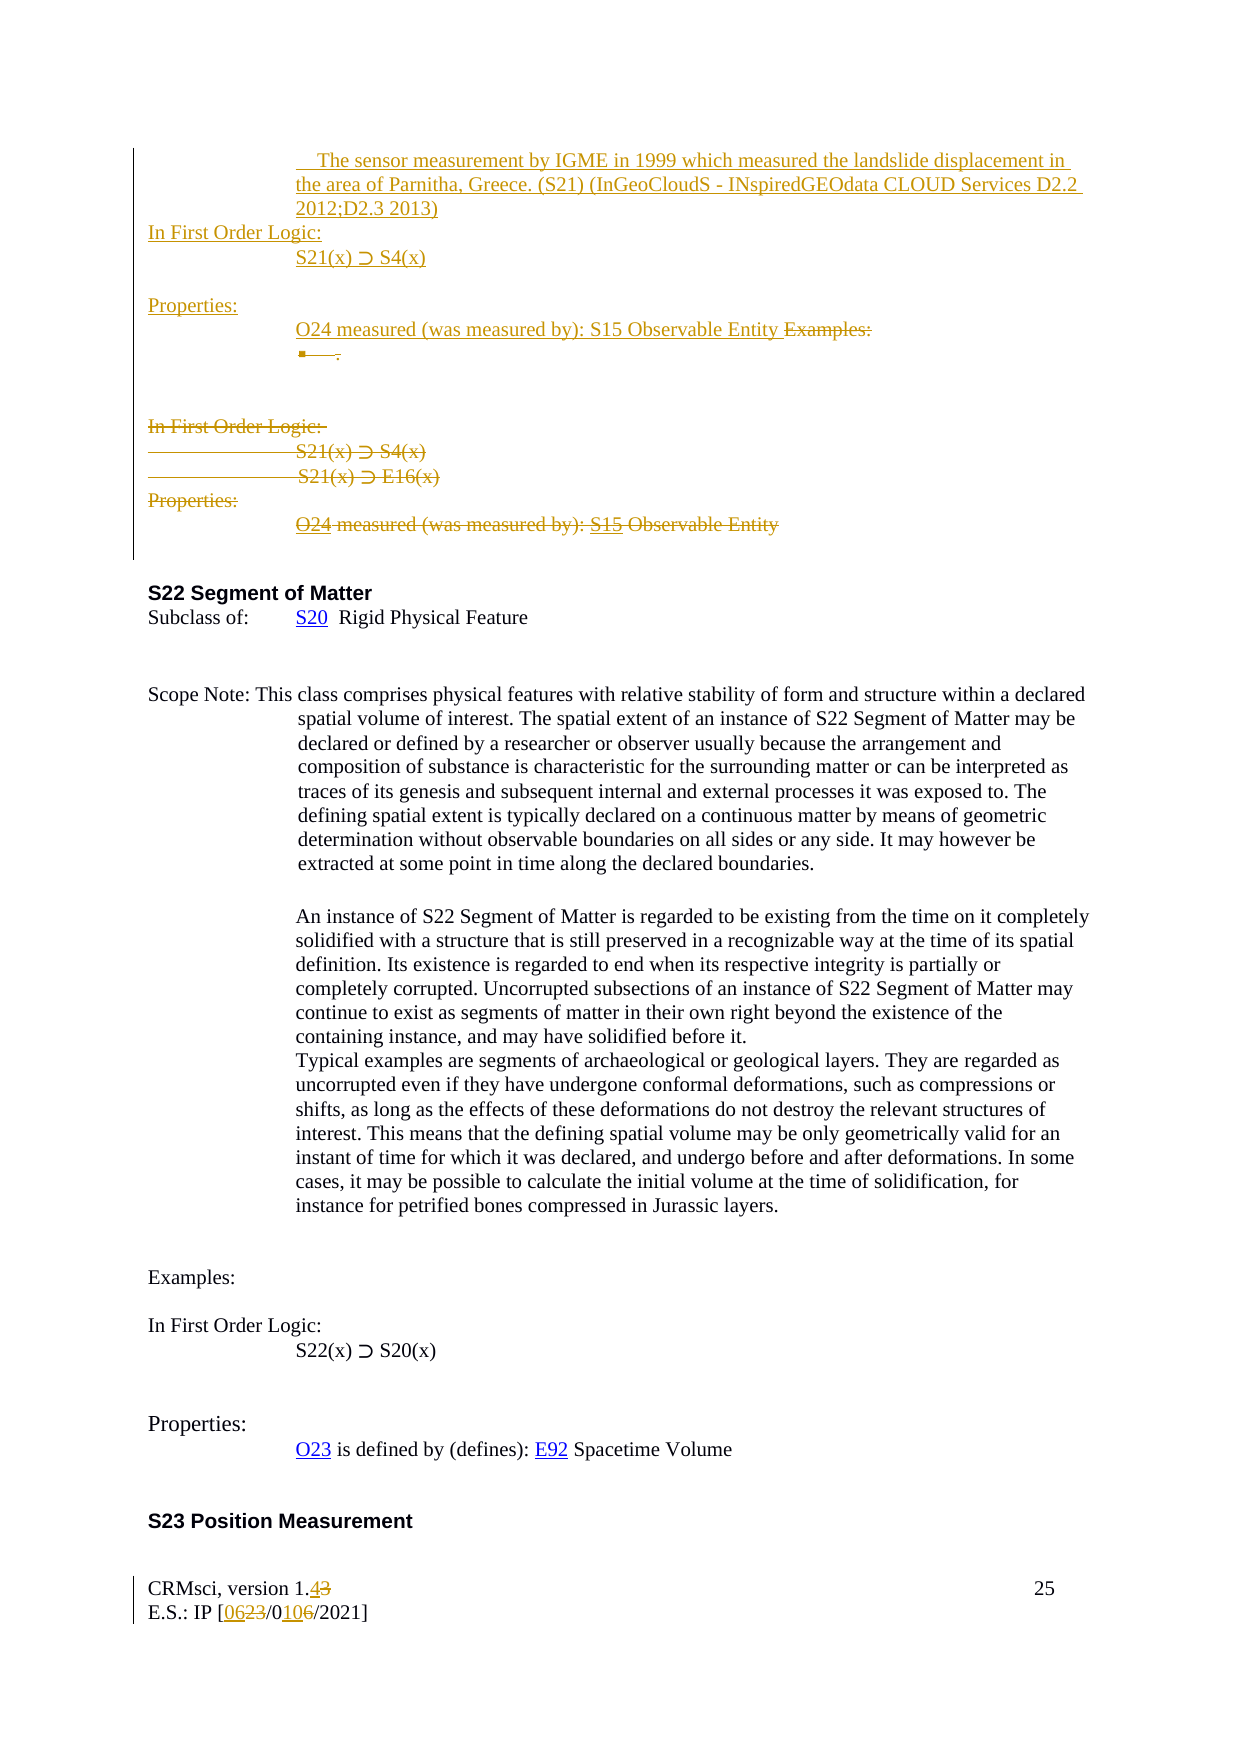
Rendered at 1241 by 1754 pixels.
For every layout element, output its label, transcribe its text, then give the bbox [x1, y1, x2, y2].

text S22(x) ⊃ S20(x) [148, 1337, 1092, 1362]
subtitle S22 Segment of Matter [148, 581, 1092, 605]
text Typical examples are segments of archaeological or geological layers. They are regarded as uncorrupted even if they have undergone conformal deformations, such as compressions or shifts, as long as the effects of these deformations do not destroy the relevant structures of interest. This means that the defining spatial volume may be only geometrically valid for an instant of time for which it was declared, and undergo before and after deformations. In some cases, it may be possible to calculate the initial volume at the time of solidification, for instance for petrified bones compressed in Jurassic layers. [295, 1048, 1092, 1217]
text Scope Note: This class comprises physical features with relative stability of form and structure within a declared spatial volume of interest. The spatial extent of an instance of S22 Segment of Matter may be declared or defined by a researcher or observer usually because the arrangement and composition of substance is characteristic for the surrounding matter or can be interpreted as traces of its genesis and subsequent internal and external processes it was exposed to. The defining spatial extent is typically declared on a continuous matter by means of geometric determination without observable boundaries on all sides or any side. It may however be extracted at some point in time along the declared boundaries. [148, 682, 1092, 875]
text Examples: [148, 1265, 1092, 1289]
text O23 is defined by (defines): E92 Spacetime Volume [222, 1437, 1092, 1461]
text Subclass of: S20 Rigid Physical Feature [148, 605, 1092, 629]
text Properties: [148, 1410, 1092, 1437]
text An instance of S22 Segment of Matter is regarded to be existing from the time on it completely solidified with a structure that is still preserved in a recognizable way at the time of its spatial definition. Its existence is regarded to end when its respective integrity is partially or completely corrupted. Uncorrupted subsections of an instance of S22 Segment of Matter may continue to exist as segments of matter in their own right beyond the existence of the containing instance, and may have solidified before it. [295, 904, 1092, 1048]
text S23 Position Measurement [148, 1509, 1092, 1533]
text In First Order Logic: [148, 1313, 1092, 1337]
